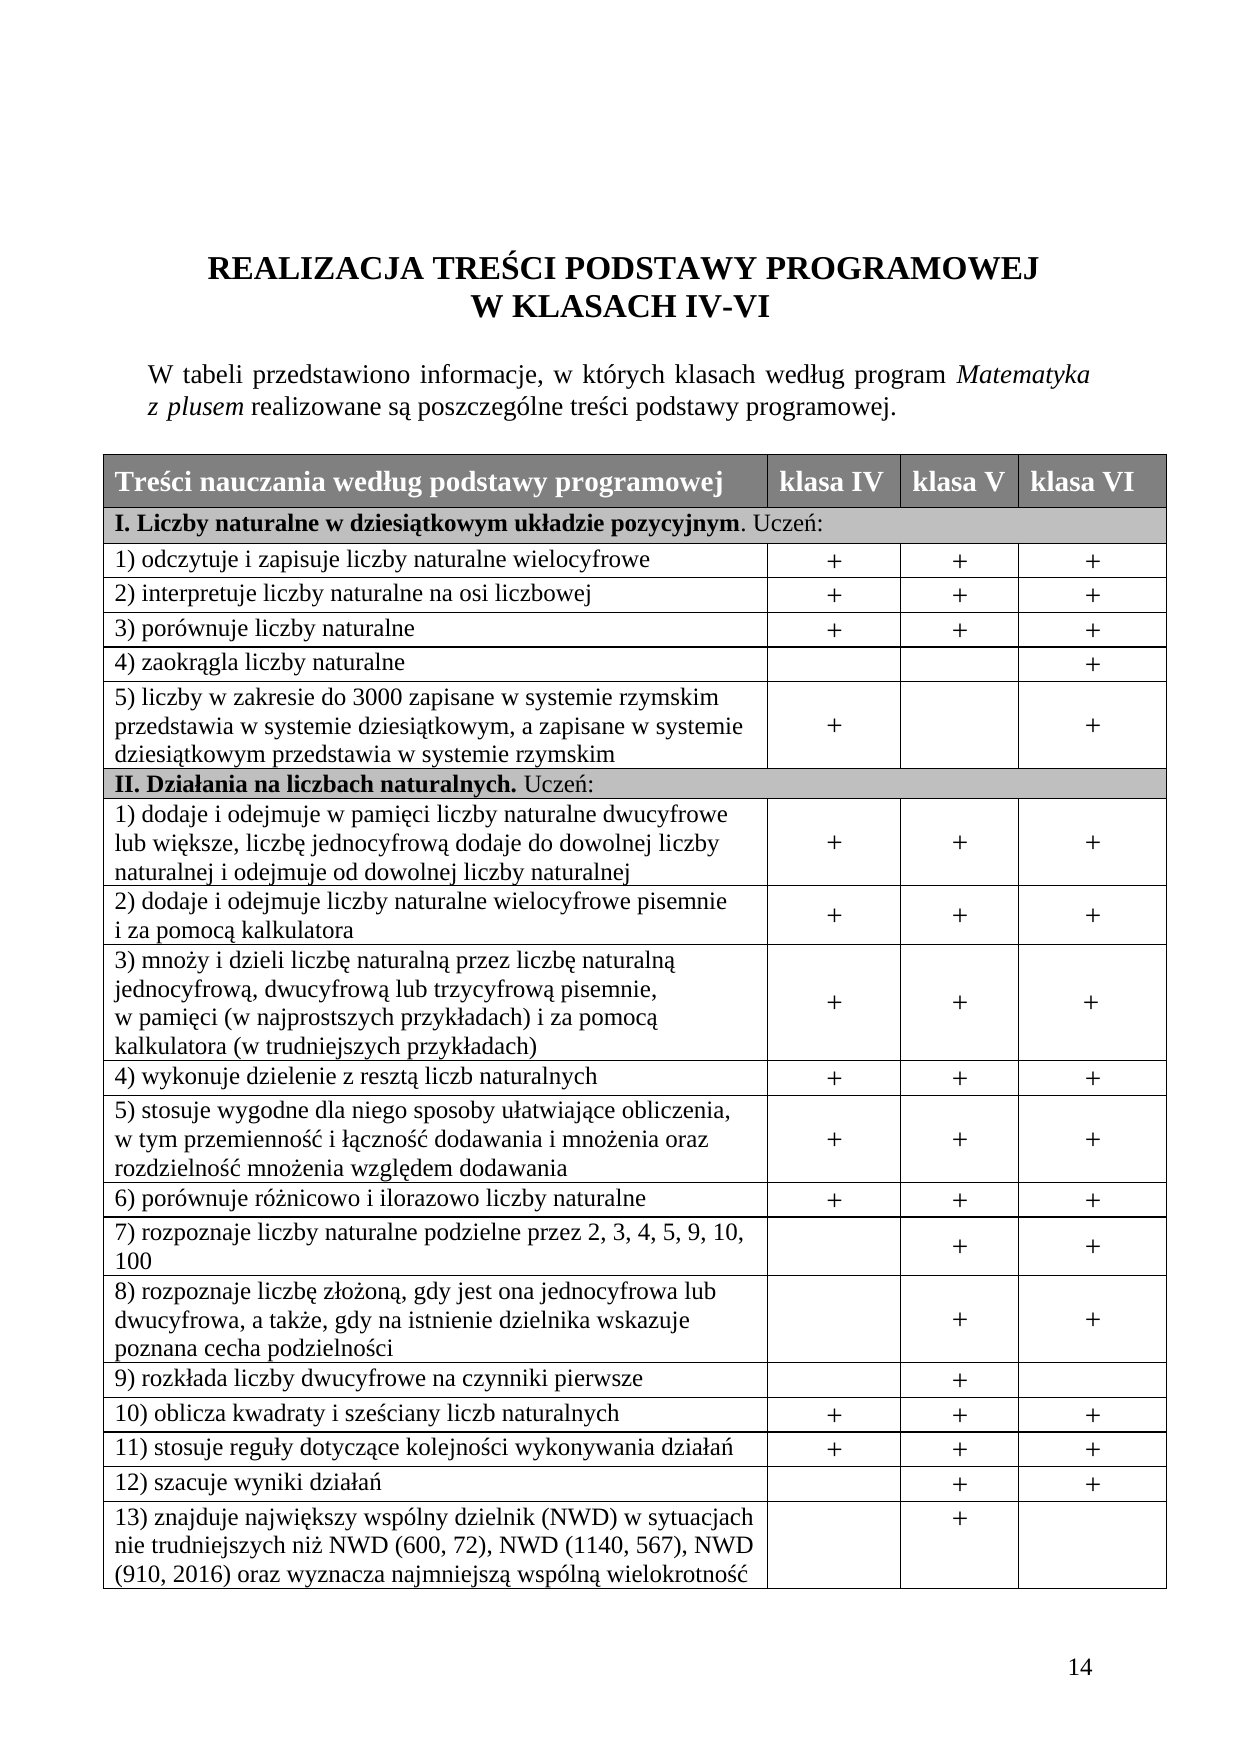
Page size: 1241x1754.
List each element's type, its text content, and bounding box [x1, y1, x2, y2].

table_cell + [768, 1433, 900, 1466]
table_cell [1019, 1363, 1166, 1397]
table_cell + [768, 682, 900, 768]
table_cell [1019, 1502, 1166, 1588]
text W KLASACH IV-VI [148, 287, 1093, 325]
table_cell + [1019, 544, 1166, 577]
table_cell + [901, 613, 1018, 646]
table_cell 11) stosuje reguły dotyczące kolejności wykonywania działań [104, 1433, 767, 1466]
table_cell + [768, 886, 900, 944]
table_cell I. Liczby naturalne w dziesiątkowym układzie pozycyjnym. Uczeń: [104, 508, 1166, 543]
table_cell + [901, 1061, 1018, 1094]
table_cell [104, 1502, 767, 1588]
text REALIZACJA TREŚCI PODSTAWY PROGRAMOWEJ [148, 248, 1093, 287]
table_cell 2) dodaje i odejmuje liczby naturalne wielocyfrowe pisemnie i za pomocą kalkulatora [104, 886, 767, 944]
table_cell + [1019, 1398, 1166, 1431]
table_cell + [768, 799, 900, 885]
table_header Treści nauczania według podstawy programowej [104, 455, 767, 507]
table_cell 3) porównuje liczby naturalne [104, 613, 767, 646]
table_cell II. Działania na liczbach naturalnych. Uczeń: [104, 769, 1166, 798]
table_cell + [901, 1363, 1018, 1397]
table_cell + [1019, 648, 1166, 681]
table_cell + [1019, 1183, 1166, 1216]
table_cell + [901, 945, 1018, 1060]
table_cell + [901, 1502, 1018, 1588]
table_cell + [1019, 945, 1166, 1060]
table_cell 10) oblicza kwadraty i sześciany liczb naturalnych [104, 1398, 767, 1431]
table_cell + [1019, 682, 1166, 768]
table_cell 9) rozkłada liczby dwucyfrowe na czynniki pierwsze [104, 1363, 767, 1397]
table_cell + [768, 544, 900, 577]
table_cell + [768, 1183, 900, 1216]
table_cell + [768, 1398, 900, 1431]
table_cell [768, 1363, 900, 1397]
table_cell 2) interpretuje liczby naturalne na osi liczbowej [104, 578, 767, 612]
table_cell 4) zaokrągla liczby naturalne [104, 648, 767, 681]
table_cell + [1019, 1433, 1166, 1466]
table_cell 7) rozpoznaje liczby naturalne podzielne przez 2, 3, 4, 5, 9, 10, 100 [104, 1218, 767, 1275]
table_cell + [901, 544, 1018, 577]
table_cell + [901, 1218, 1018, 1275]
table_cell + [768, 613, 900, 646]
table_cell + [901, 1467, 1018, 1501]
table_cell 1) dodaje i odejmuje w pamięci liczby naturalne dwucyfrowe lub większe, liczbę jednocyfrową dodaje do dowolnej liczby naturalnej i odejmuje od dowolnej liczby naturalnej [104, 799, 767, 885]
table_cell [768, 1467, 900, 1501]
table_cell [901, 682, 1018, 768]
table_cell + [1019, 1467, 1166, 1501]
table_cell [768, 1276, 900, 1362]
table_cell + [1019, 613, 1166, 646]
table_cell + [1019, 1218, 1166, 1275]
table_cell 5) stosuje wygodne dla niego sposoby ułatwiające obliczenia, w tym przemienność i łączność dodawania i mnożenia oraz rozdzielność mnożenia względem dodawania [104, 1096, 767, 1182]
table_cell + [768, 578, 900, 612]
table_cell 4) wykonuje dzielenie z resztą liczb naturalnych [104, 1061, 767, 1094]
table_cell + [768, 945, 900, 1060]
table_cell 1) odczytuje i zapisuje liczby naturalne wielocyfrowe [104, 544, 767, 577]
table_cell 8) rozpoznaje liczbę złożoną, gdy jest ona jednocyfrowa lub dwucyfrowa, a także, gdy na istnienie dzielnika wskazuje poznana cecha podzielności [104, 1276, 767, 1362]
table_cell [768, 1218, 900, 1275]
table_cell + [901, 1096, 1018, 1182]
table_cell + [901, 1433, 1018, 1466]
text W tabeli przedstawiono informacje, w których klasach według program Matematyka z plusem realizowane są poszczególne treści podstawy programowej. [148, 358, 1093, 421]
table_header klasa IV [768, 455, 900, 507]
table_cell [901, 648, 1018, 681]
table_cell + [768, 1096, 900, 1182]
table_cell 6) porównuje różnicowo i ilorazowo liczby naturalne [104, 1183, 767, 1216]
table_cell + [901, 1398, 1018, 1431]
table_cell + [1019, 1096, 1166, 1182]
table_cell + [1019, 886, 1166, 944]
table_cell 5) liczby w zakresie do 3000 zapisane w systemie rzymskim przedstawia w systemie dziesiątkowym, a zapisane w systemie dziesiątkowym przedstawia w systemie rzymskim [104, 682, 767, 768]
table_cell + [1019, 1276, 1166, 1362]
table_cell + [1019, 578, 1166, 612]
table_header klasa V [901, 455, 1018, 507]
table_cell + [901, 886, 1018, 944]
table_cell [768, 1502, 900, 1588]
table_cell + [1019, 799, 1166, 885]
table_cell 3) mnoży i dzieli liczbę naturalną przez liczbę naturalną jednocyfrową, dwucyfrową lub trzycyfrową pisemnie, w pamięci (w najprostszych przykładach) i za pomocą kalkulatora (w trudniejszych przykładach) [104, 945, 767, 1060]
table_cell + [901, 1183, 1018, 1216]
table_cell 12) szacuje wyniki działań [104, 1467, 767, 1501]
table_cell + [768, 1061, 900, 1094]
table_cell + [901, 799, 1018, 885]
table_cell [768, 648, 900, 681]
table_header klasa VI [1019, 455, 1166, 507]
table_cell + [901, 578, 1018, 612]
table_cell + [1019, 1061, 1166, 1094]
table_cell + [901, 1276, 1018, 1362]
